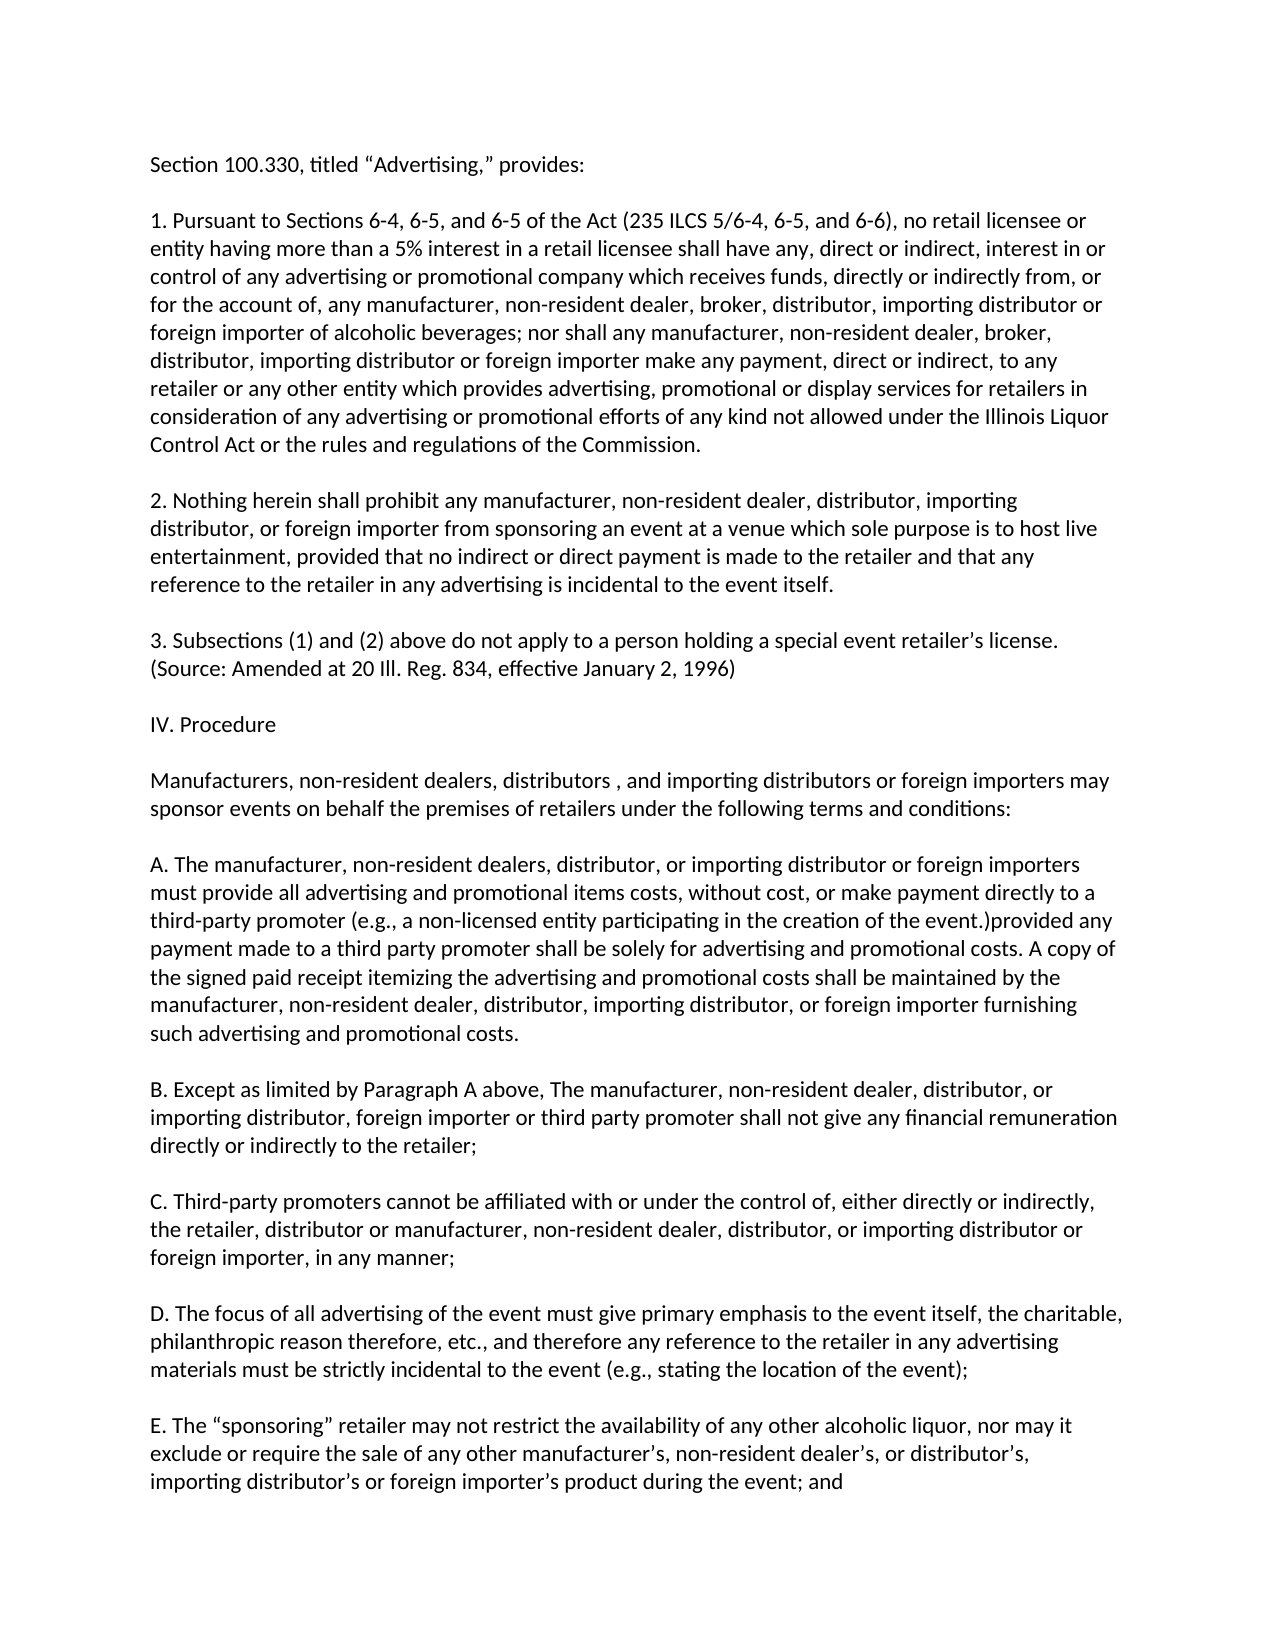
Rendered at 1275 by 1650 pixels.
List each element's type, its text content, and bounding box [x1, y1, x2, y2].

text Manufacturers, non-resident dealers, distributors , and importing distributors or foreign importers may sponsor events on behalf the premises of retailers under the following terms and conditions: [150, 766, 1125, 822]
text D. The focus of all advertising of the event must give primary emphasis to the event itself, the charitable, philanthropic reason therefore, etc., and therefore any reference to the retailer in any advertising materials must be strictly incidental to the event (e.g., stating the location of the event); [150, 1299, 1125, 1383]
text 2. Nothing herein shall prohibit any manufacturer, non-resident dealer, distributor, importing distributor, or foreign importer from sponsoring an event at a venue which sole purpose is to host live entertainment, provided that no indirect or direct payment is made to the retailer and that any reference to the retailer in any advertising is incidental to the event itself. [150, 486, 1125, 598]
text 1. Pursuant to Sections 6-4, 6-5, and 6-5 of the Act (235 ILCS 5/6-4, 6-5, and 6-6), no retail licensee or entity having more than a 5% interest in a retail licensee shall have any, direct or indirect, interest in or control of any advertising or promotional company which receives funds, directly or indirectly from, or for the account of, any manufacturer, non-resident dealer, broker, distributor, importing distributor or foreign importer of alcoholic beverages; nor shall any manufacturer, non-resident dealer, broker, distributor, importing distributor or foreign importer make any payment, direct or indirect, to any retailer or any other entity which provides advertising, promotional or display services for retailers in consideration of any advertising or promotional efforts of any kind not allowed under the Illinois Liquor Control Act or the rules and regulations of the Commission. [150, 206, 1125, 458]
text IV. Procedure [150, 710, 1125, 738]
text B. Except as limited by Paragraph A above, The manufacturer, non-resident dealer, distributor, or importing distributor, foreign importer or third party promoter shall not give any financial remuneration directly or indirectly to the retailer; [150, 1075, 1125, 1159]
text Section 100.330, titled “Advertising,” provides: [150, 150, 1125, 178]
text C. Third-party promoters cannot be affiliated with or under the control of, either directly or indirectly, the retailer, distributor or manufacturer, non-resident dealer, distributor, or importing distributor or foreign importer, in any manner; [150, 1187, 1125, 1271]
text 3. Subsections (1) and (2) above do not apply to a person holding a special event retailer’s license. (Source: Amended at 20 Ill. Reg. 834, effective January 2, 1996) [150, 626, 1125, 682]
text A. The manufacturer, non-resident dealers, distributor, or importing distributor or foreign importers must provide all advertising and promotional items costs, without cost, or make payment directly to a third-party promoter (e.g., a non-licensed entity participating in the creation of the event.)provided any payment made to a third party promoter shall be solely for advertising and promotional costs. A copy of the signed paid receipt itemizing the advertising and promotional costs shall be maintained by the manufacturer, non-resident dealer, distributor, importing distributor, or foreign importer furnishing such advertising and promotional costs. [150, 851, 1125, 1047]
text E. The “sponsoring” retailer may not restrict the availability of any other alcoholic liquor, nor may it exclude or require the sale of any other manufacturer’s, non-resident dealer’s, or distributor’s, importing distributor’s or foreign importer’s product during the event; and [150, 1411, 1125, 1495]
